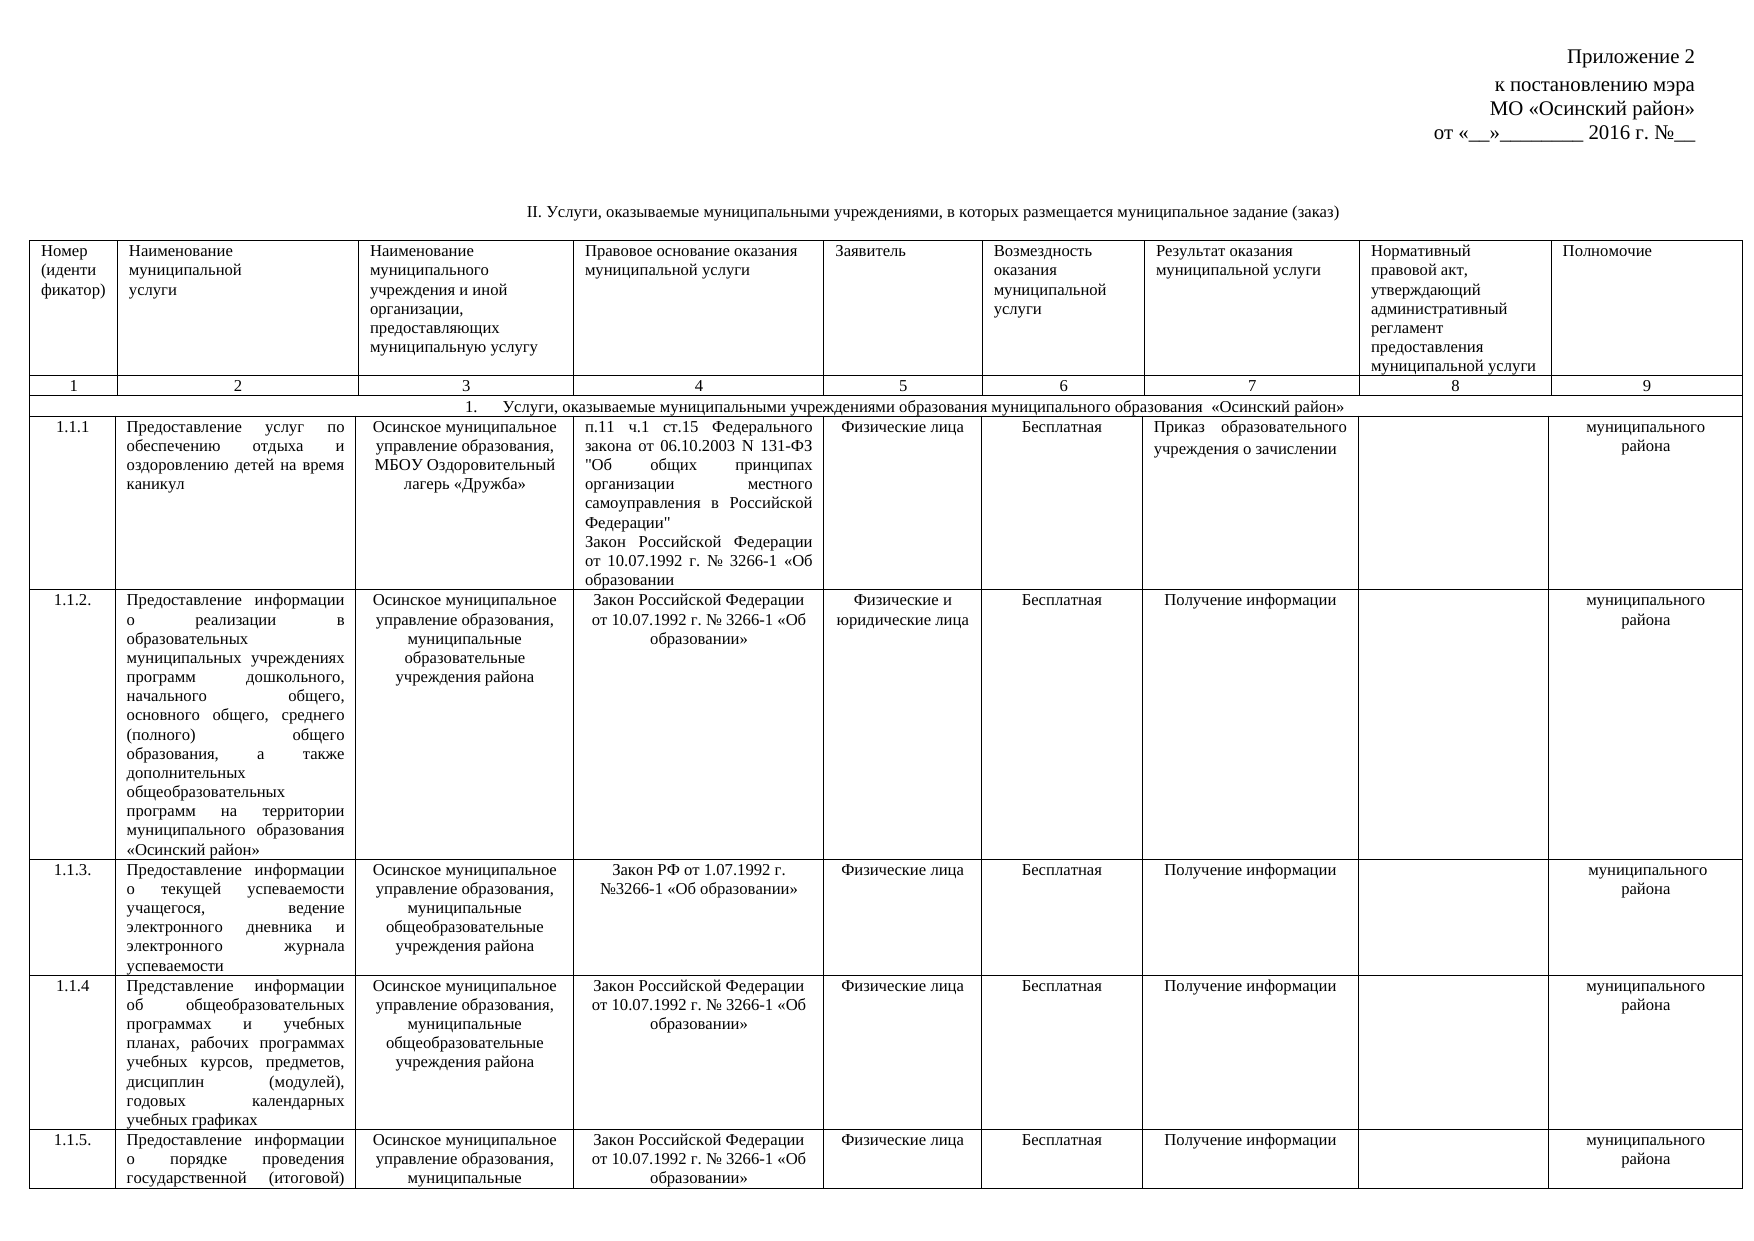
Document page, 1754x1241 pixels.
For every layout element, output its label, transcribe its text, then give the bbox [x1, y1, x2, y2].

table_cell Физические лица [824, 976, 981, 1129]
table_cell Физические лица [824, 1130, 981, 1187]
table_cell Осинское муниципальное управление образования, муниципальные общеобразовательные учреждения района [356, 976, 573, 1129]
table_cell [1359, 590, 1548, 858]
table_cell Осинское муниципальное управление образования, МБОУ Оздоровительный лагерь «Дружба» [356, 417, 573, 589]
table_cell [1359, 976, 1548, 1129]
table_cell 7 [1145, 376, 1359, 395]
table_cell Физические и юридические лица [824, 590, 981, 858]
text от «__»________ 2016 г. №__ [134, 120, 1695, 144]
table_cell Бесплатная [982, 976, 1142, 1129]
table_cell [1143, 1130, 1358, 1187]
table_cell 4 [574, 376, 823, 395]
table_cell муниципального района [1549, 590, 1742, 858]
table_cell Услуги, оказываемые муниципальными учреждениями образования муниципального образования «Осинский район» [30, 396, 1742, 416]
table_cell 2 [118, 376, 358, 395]
table_cell Получение информации [1143, 860, 1358, 974]
table_cell 1.1.4 [30, 976, 115, 1129]
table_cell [356, 1130, 573, 1187]
table_cell Физические лица [824, 860, 981, 974]
table_cell Предоставление информации о текущей успеваемости учащегося, ведение электронного дневника и электронного журнала успеваемости [116, 860, 355, 974]
table_cell 6 [983, 376, 1144, 395]
table_cell Бесплатная [982, 417, 1142, 589]
table_header Возмездность оказания муниципальной услуги [983, 241, 1144, 375]
table_cell п.11 ч.1 ст.15 Федерального закона от 06.10.2003 N 131-ФЗ "Об общих принципах организации местного самоуправления в Российской Федерации" Закон Российской Федерации от 10.07.1992 г. № 3266-1 «Об образовании [574, 417, 823, 589]
table_header Наименование муниципальной услуги [118, 241, 358, 375]
table_cell муниципального района [1549, 976, 1742, 1129]
table_cell [1359, 860, 1548, 974]
table_cell [1359, 417, 1548, 589]
table_header Результат оказания муниципальной услуги [1145, 241, 1359, 375]
table_cell Бесплатная [982, 860, 1142, 974]
table_cell 1.1.1 [30, 417, 115, 589]
table_cell муниципального района [1549, 417, 1742, 589]
table_cell Представление информации об общеобразовательных программах и учебных планах, рабочих программах учебных курсов, предметов, дисциплин (модулей), годовых календарных учебных графиках [116, 976, 355, 1129]
table_header Номер (иденти фикатор) [30, 241, 117, 375]
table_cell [116, 1130, 355, 1187]
table_cell 9 [1552, 376, 1742, 395]
table_cell Предоставление услуг по обеспечению отдыха и оздоровлению детей на время каникул [116, 417, 355, 589]
table_header Полномочие [1552, 241, 1742, 375]
table_cell Осинское муниципальное управление образования, муниципальные общеобразовательные учреждения района [356, 860, 573, 974]
table_cell Получение информации [1143, 976, 1358, 1129]
table_cell Приказ образовательного учреждения о зачислении [1143, 417, 1358, 589]
table_header Нормативный правовой акт, утверждающий административный регламент предоставления муниципальной услуги [1360, 241, 1551, 375]
text II. Услуги, оказываемые муниципальными учреждениями, в которых размещается муниципальное задание (заказ) [172, 202, 1695, 221]
table_cell 3 [359, 376, 573, 395]
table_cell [1549, 1130, 1742, 1187]
table_cell Физические лица [824, 417, 981, 589]
table_cell [1359, 1130, 1548, 1187]
table_cell Осинское муниципальное управление образования, муниципальные образовательные учреждения района [356, 590, 573, 858]
table_cell Бесплатная [982, 590, 1142, 858]
table_header Заявитель [824, 241, 982, 375]
table_cell Бесплатная [982, 1130, 1142, 1187]
table_cell 1 [30, 376, 117, 395]
table_cell Получение информации [1143, 590, 1358, 858]
table_cell 1.1.3. [30, 860, 115, 974]
text Приложение 2 [59, 44, 1695, 68]
table_header Наименование муниципального учреждения и иной организации, предоставляющих муниципальную услугу [359, 241, 573, 375]
table_cell 1.1.2. [30, 590, 115, 858]
table_cell Предоставление информации о реализации в образовательных муниципальных учреждениях программ дошкольного, начального общего, основного общего, среднего (полного) общего образования, а также дополнительных общеобразовательных программ на территории муниципального образования «Осинский район» [116, 590, 355, 858]
text к постановлению мэра [134, 72, 1695, 96]
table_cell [574, 1130, 823, 1187]
table_cell Закон Российской Федерации от 10.07.1992 г. № 3266-1 «Об образовании» [574, 976, 823, 1129]
table_cell Закон РФ от 1.07.1992 г. №3266-1 «Об образовании» [574, 860, 823, 974]
table_header Правовое основание оказания муниципальной услуги [574, 241, 823, 375]
table_cell 5 [824, 376, 982, 395]
text МО «Осинский район» [134, 96, 1695, 120]
table_cell 8 [1360, 376, 1551, 395]
table_cell 1.1.5. [30, 1130, 115, 1187]
table_cell Закон Российской Федерации от 10.07.1992 г. № 3266-1 «Об образовании» [574, 590, 823, 858]
table_cell муниципального района [1549, 860, 1742, 974]
